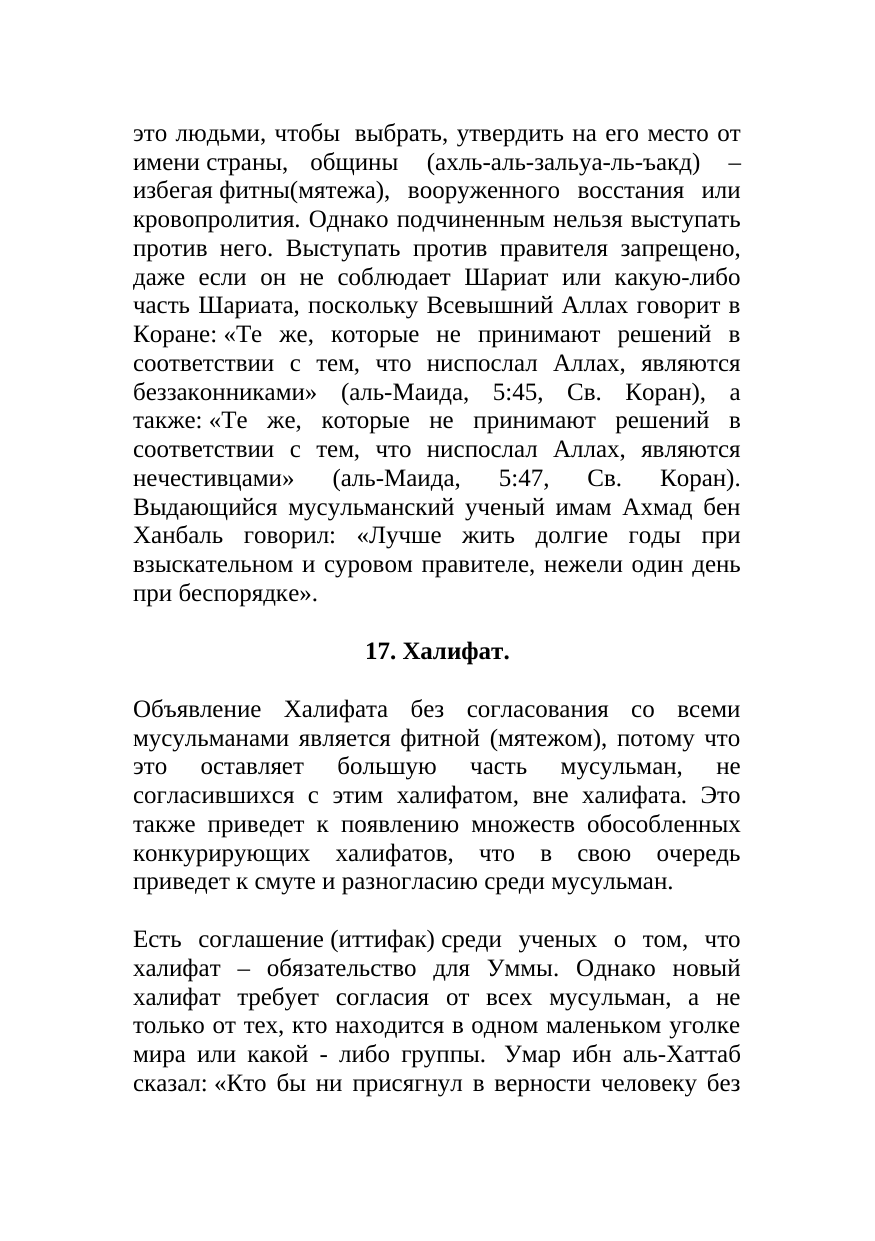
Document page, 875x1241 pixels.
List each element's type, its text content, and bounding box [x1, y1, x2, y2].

text 17. Халифат. [133, 636, 741, 665]
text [133, 118, 741, 607]
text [133, 924, 741, 1097]
text Объявление Халифата без согласования со всеми мусульманами является фитной (мятежом), потому что это оставляет большую часть мусульман, не согласившихся с этим халифатом, вне халифата. Это также приведет к появлению множеств обособленных конкурирующих халифатов, что в свою очередь приведет к смуте и разногласию среди мусульман. [133, 694, 741, 895]
